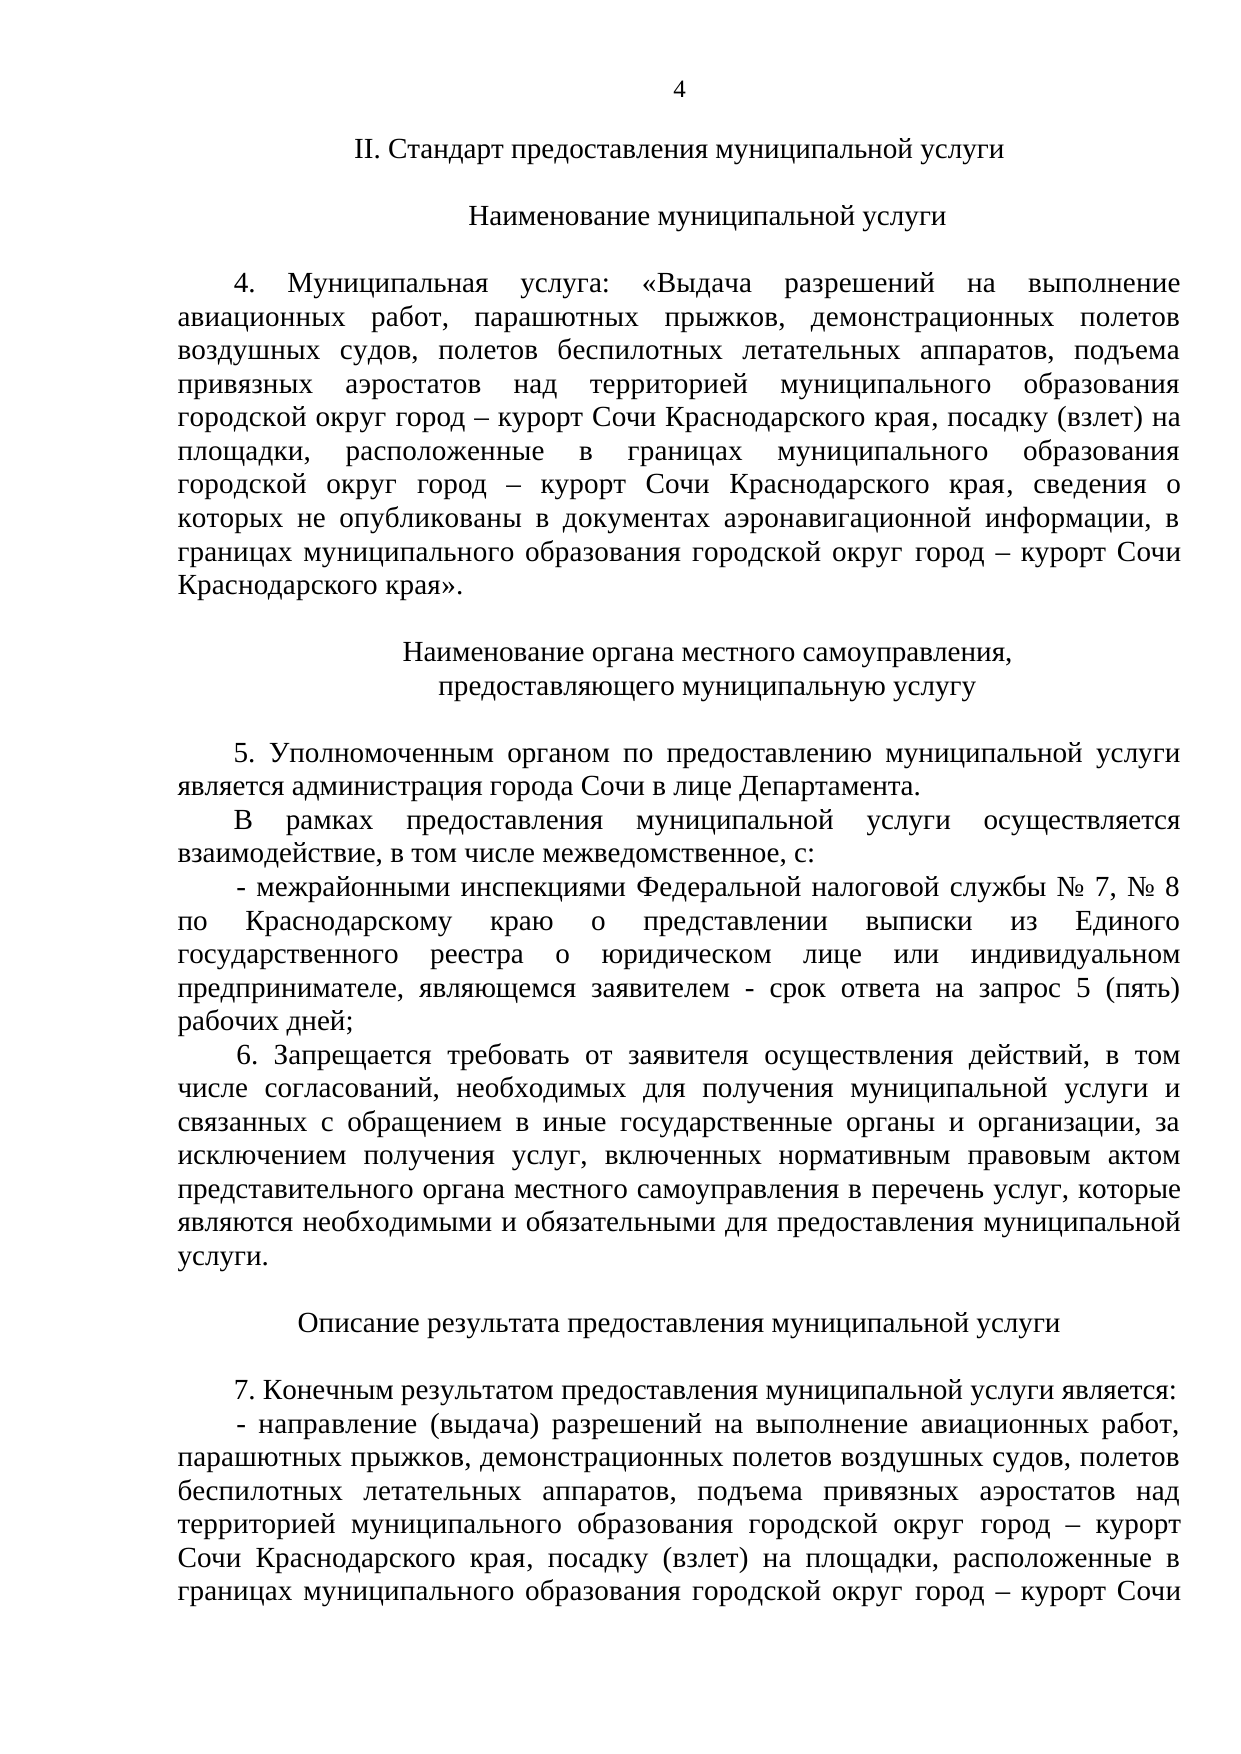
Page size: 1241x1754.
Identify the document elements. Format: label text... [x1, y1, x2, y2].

text предоставляющего муниципальную услугу [177, 668, 1181, 701]
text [177, 1406, 1181, 1607]
text - межрайонными инспекциями Федеральной налоговой службы № 7, № 8 по Краснодарскому краю о представлении выписки из Единого государственного реестра о юридическом лице или индивидуальном предпринимателе, являющемся заявителем - срок ответа на запрос 5 (пять) рабочих дней; [177, 869, 1181, 1037]
text 6. Запрещается требовать от заявителя осуществления действий, в том числе согласований, необходимых для получения муниципальной услуги и связанных с обращением в иные государственные органы и организации, за исключением получения услуг, включенных нормативным правовым актом представительного органа местного самоуправления в перечень услуг, которые являются необходимыми и обязательными для предоставления муниципальной услуги. [177, 1037, 1181, 1272]
text Описание результата предоставления муниципальной услуги [177, 1305, 1181, 1339]
text 4. Муниципальная услуга: «Выдача разрешений на выполнение авиационных работ, парашютных прыжков, демонстрационных полетов воздушных судов, полетов беспилотных летательных аппаратов, подъема привязных аэростатов над территорией муниципального образования городской округ город – курорт Сочи Краснодарского края, посадку (взлет) на площадки, расположенные в границах муниципального образования городской округ город – курорт Сочи Краснодарского края, сведения о которых не опубликованы в документах аэронавигационной информации, в границах муниципального образования городской округ город – курорт Сочи Краснодарского края». [177, 265, 1181, 601]
text 7. Конечным результатом предоставления муниципальной услуги является: [177, 1372, 1181, 1406]
text В рамках предоставления муниципальной услуги осуществляется взаимодействие, в том числе межведомственное, с: [177, 802, 1181, 869]
text 5. Уполномоченным органом по предоставлению муниципальной услуги является администрация города Сочи в лице Департамента. [177, 735, 1181, 802]
text II. Стандарт предоставления муниципальной услуги [177, 131, 1181, 165]
text Наименование органа местного самоуправления, [177, 634, 1181, 668]
text Наименование муниципальной услуги [177, 198, 1181, 232]
